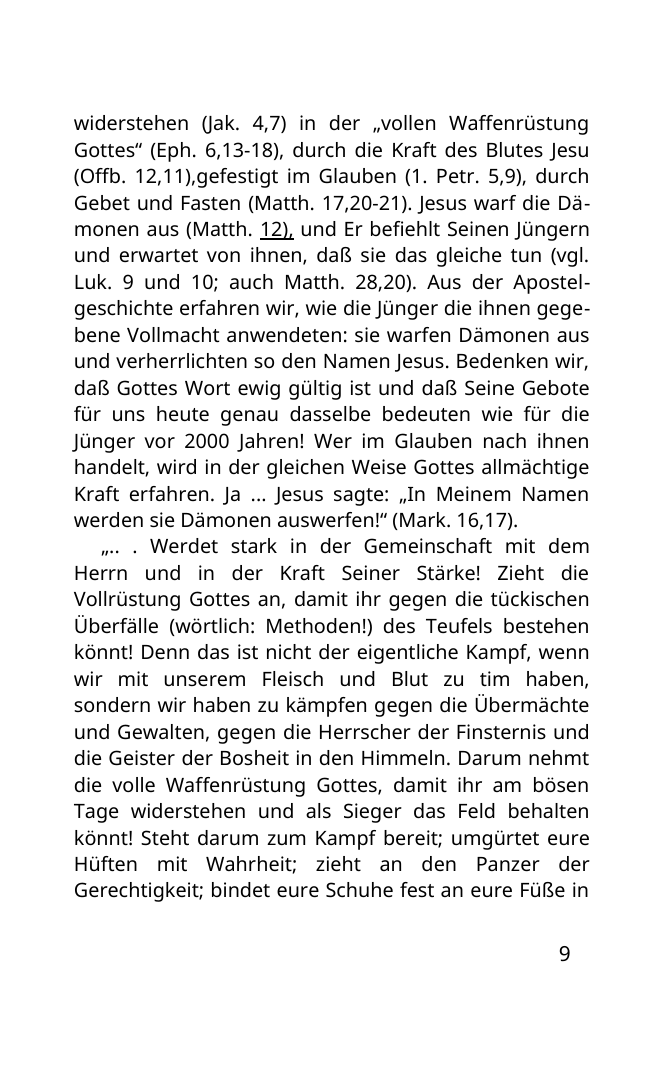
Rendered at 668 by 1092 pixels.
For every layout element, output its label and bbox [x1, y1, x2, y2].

text [74, 109, 590, 533]
text [74, 533, 590, 903]
